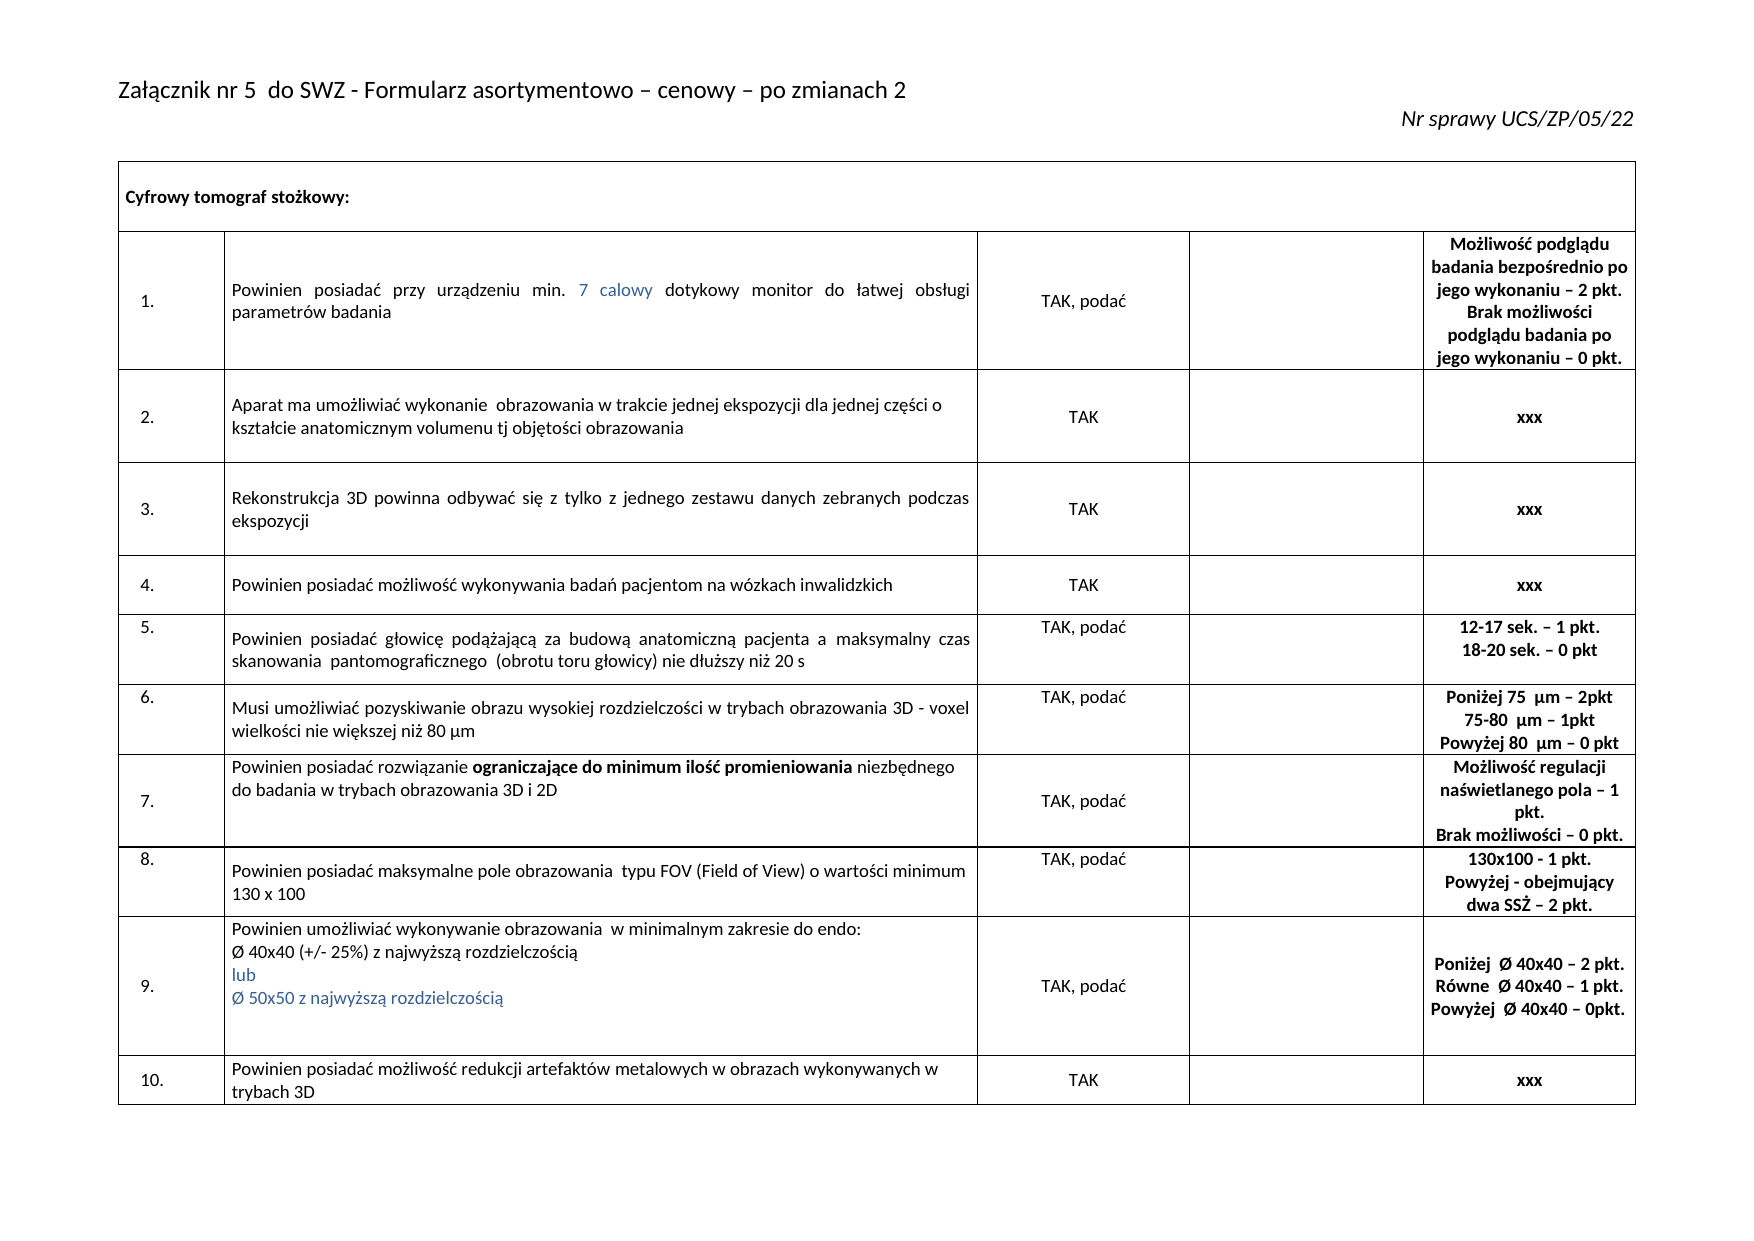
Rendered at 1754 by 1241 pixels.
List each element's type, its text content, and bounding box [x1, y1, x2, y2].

table_cell Powinien posiadać głowicę podążającą za budową anatomiczną pacjenta a maksymalny czas skanowania pantomograficznego (obrotu toru głowicy) nie dłuższy niż 20 s [225, 615, 977, 684]
table_cell [1190, 370, 1423, 462]
table_cell TAK, podać [978, 848, 1189, 916]
table_cell [119, 755, 224, 846]
table_cell 130x100 - 1 pkt. Powyżej - obejmujący dwa SSŻ – 2 pkt. [1424, 848, 1635, 916]
table_cell [1190, 848, 1423, 916]
table_cell xxx [1424, 463, 1635, 555]
table_cell TAK [978, 1056, 1189, 1104]
table_cell [1190, 556, 1423, 614]
table_cell TAK [978, 556, 1189, 614]
table_cell Możliwość podglądu badania bezpośrednio po jego wykonaniu – 2 pkt. Brak możliwości podglądu badania po jego wykonaniu – 0 pkt. [1424, 232, 1635, 369]
table_cell [119, 685, 224, 754]
table_cell [1190, 615, 1423, 684]
table_cell Powinien posiadać rozwiązanie ograniczające do minimum ilość promieniowania niezbędnego do badania w trybach obrazowania 3D i 2D [225, 755, 977, 846]
table_cell [1190, 755, 1423, 846]
table_cell [119, 1056, 224, 1104]
table_cell [1190, 232, 1423, 369]
table_cell Możliwość regulacji naświetlanego pola – 1 pkt. Brak możliwości – 0 pkt. [1424, 755, 1635, 846]
table_cell TAK, podać [978, 615, 1189, 684]
table_cell [119, 463, 224, 555]
table_cell [119, 848, 224, 916]
table_cell [119, 917, 224, 1055]
table_cell Powinien posiadać możliwość wykonywania badań pacjentom na wózkach inwalidzkich [225, 556, 977, 614]
table_cell Cyfrowy tomograf stożkowy: [119, 162, 1635, 231]
table_cell TAK [978, 370, 1189, 462]
table_cell TAK, podać [978, 917, 1189, 1055]
table_cell Powinien posiadać maksymalne pole obrazowania typu FOV (Field of View) o wartości minimum 130 x 100 [225, 848, 977, 916]
table_cell Powinien posiadać przy urządzeniu min. 7 calowy dotykowy monitor do łatwej obsługi parametrów badania [225, 232, 977, 369]
table_cell [1190, 1056, 1423, 1104]
table_cell Powinien posiadać możliwość redukcji artefaktów metalowych w obrazach wykonywanych w trybach 3D [225, 1056, 977, 1104]
table_cell xxx [1424, 556, 1635, 614]
table_cell TAK, podać [978, 232, 1189, 369]
table_cell [119, 556, 224, 614]
table_cell TAK, podać [978, 755, 1189, 846]
table_cell xxx [1424, 370, 1635, 462]
table_cell Musi umożliwiać pozyskiwanie obrazu wysokiej rozdzielczości w trybach obrazowania 3D - voxel wielkości nie większej niż 80 μm [225, 685, 977, 754]
table_cell [1190, 685, 1423, 754]
table_cell TAK, podać [978, 685, 1189, 754]
table_cell [119, 615, 224, 684]
table_cell Rekonstrukcja 3D powinna odbywać się z tylko z jednego zestawu danych zebranych podczas ekspozycji [225, 463, 977, 555]
table_cell xxx [1424, 1056, 1635, 1104]
table_cell 12-17 sek. – 1 pkt. 18-20 sek. – 0 pkt [1424, 615, 1635, 684]
table_cell Powinien umożliwiać wykonywanie obrazowania w minimalnym zakresie do endo: Ø 40x40 (+/- 25%) z najwyższą rozdzielczością lub Ø 50x50 z najwyższą rozdzielczością [225, 917, 977, 1055]
table_cell Poniżej Ø 40x40 – 2 pkt. Równe Ø 40x40 – 1 pkt. Powyżej Ø 40x40 – 0pkt. [1424, 917, 1635, 1055]
table_cell TAK [978, 463, 1189, 555]
table_cell [119, 232, 224, 369]
table_cell [1190, 917, 1423, 1055]
table_cell Poniżej 75 μm – 2pkt 75-80 μm – 1pkt Powyżej 80 μm – 0 pkt [1424, 685, 1635, 754]
table_cell Aparat ma umożliwiać wykonanie obrazowania w trakcie jednej ekspozycji dla jednej części o kształcie anatomicznym volumenu tj objętości obrazowania [225, 370, 977, 462]
table_cell [119, 370, 224, 462]
table_cell [1190, 463, 1423, 555]
